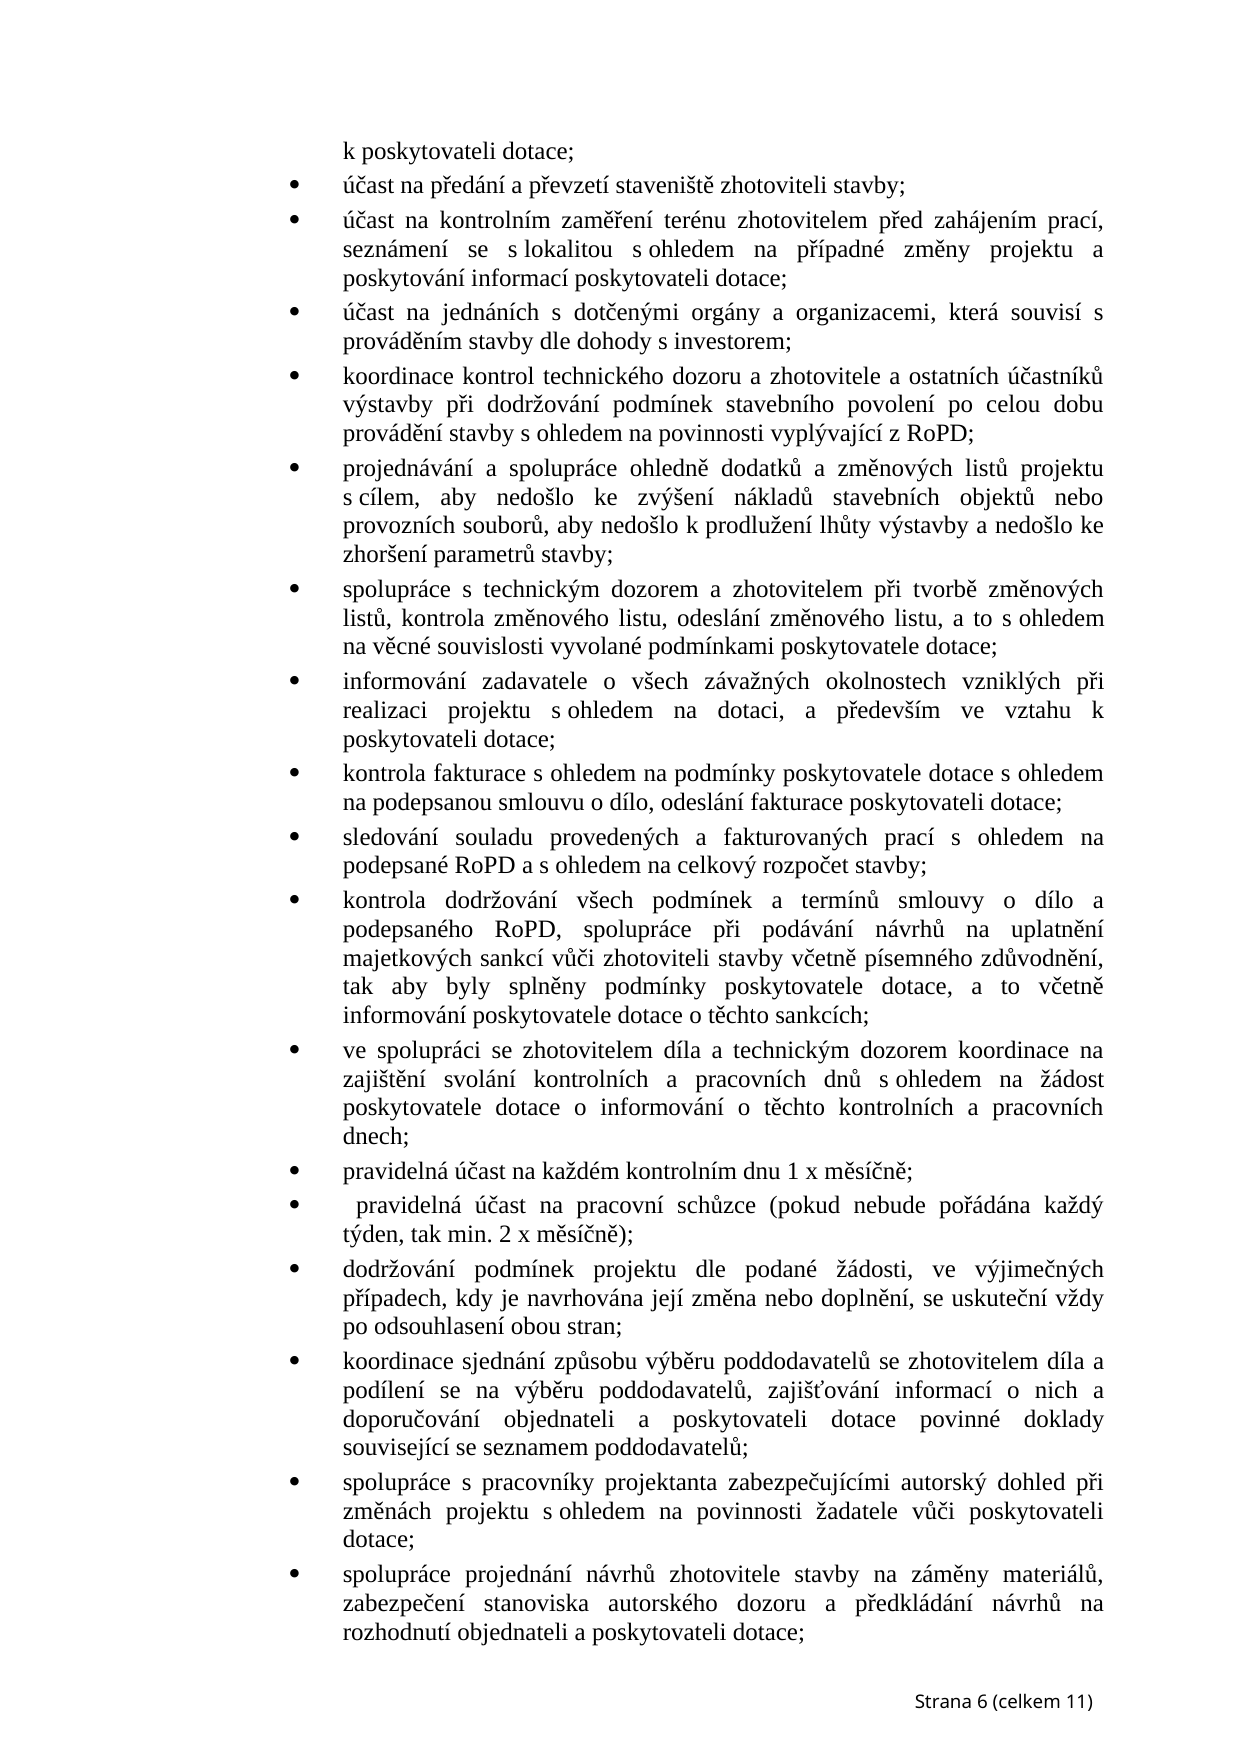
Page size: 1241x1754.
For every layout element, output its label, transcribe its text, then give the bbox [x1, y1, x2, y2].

list kontrola fakturace s ohledem na podmínky poskytovatele dotace s ohledem na podepsanou smlouvu o dílo, odeslání fakturace poskytovateli dotace; [290, 758, 1104, 816]
list informování zadavatele o všech závažných okolnostech vzniklých při realizaci projektu s ohledem na dotaci, a především ve vztahu k poskytovateli dotace; [290, 666, 1104, 752]
list dodržování podmínek projektu dle podané žádosti, ve výjimečných případech, kdy je navrhována její změna nebo doplnění, se uskuteční vždy po odsouhlasení obou stran; [290, 1254, 1104, 1340]
list účast na kontrolním zaměření terénu zhotovitelem před zahájením prací, seznámení se s lokalitou s ohledem na případné změny projektu a poskytování informací poskytovateli dotace; [290, 205, 1104, 291]
list koordinace sjednání způsobu výběru poddodavatelů se zhotovitelem díla a podílení se na výběru poddodavatelů, zajišťování informací o nich a doporučování objednateli a poskytovateli dotace povinné doklady související se seznamem poddodavatelů; [290, 1346, 1104, 1461]
list spolupráce s pracovníky projektanta zabezpečujícími autorský dohled při změnách projektu s ohledem na povinnosti žadatele vůči poskytovateli dotace; [290, 1467, 1104, 1553]
list pravidelná účast na každém kontrolním dnu 1 x měsíčně; [290, 1156, 1104, 1184]
list projednávání a spolupráce ohledně dodatků a změnových listů projektu s cílem, aby nedošlo ke zvýšení nákladů stavebních objektů nebo provozních souborů, aby nedošlo k prodlužení lhůty výstavby a nedošlo ke zhoršení parametrů stavby; [290, 453, 1104, 568]
list koordinace kontrol technického dozoru a zhotovitele a ostatních účastníků výstavby při dodržování podmínek stavebního povolení po celou dobu provádění stavby s ohledem na povinnosti vyplývající z RoPD; [290, 361, 1104, 447]
list účast na jednáních s dotčenými orgány a organizacemi, která souvisí s prováděním stavby dle dohody s investorem; [290, 297, 1104, 355]
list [290, 136, 1104, 164]
list kontrola dodržování všech podmínek a termínů smlouvy o dílo a podepsaného RoPD, spolupráce při podávání návrhů na uplatnění majetkových sankcí vůči zhotoviteli stavby včetně písemného zdůvodnění, tak aby byly splněny podmínky poskytovatele dotace, a to včetně informování poskytovatele dotace o těchto sankcích; [290, 885, 1104, 1029]
list účast na předání a převzetí staveniště zhotoviteli stavby; [290, 171, 1104, 199]
list sledování souladu provedených a fakturovaných prací s ohledem na podepsané RoPD a s ohledem na celkový rozpočet stavby; [290, 822, 1104, 879]
list ve spolupráci se zhotovitelem díla a technickým dozorem koordinace na zajištění svolání kontrolních a pracovních dnů s ohledem na žádost poskytovatele dotace o informování o těchto kontrolních a pracovních dnech; [290, 1035, 1104, 1150]
list spolupráce s technickým dozorem a zhotovitelem při tvorbě změnových listů, kontrola změnového listu, odeslání změnového listu, a to s ohledem na věcné souvislosti vyvolané podmínkami poskytovatele dotace; [290, 574, 1104, 660]
list pravidelná účast na pracovní schůzce (pokud nebude pořádána každý týden, tak min. 2 x měsíčně); [290, 1191, 1104, 1248]
list spolupráce projednání návrhů zhotovitele stavby na záměny materiálů, zabezpečení stanoviska autorského dozoru a předkládání návrhů na rozhodnutí objednateli a poskytovateli dotace; [290, 1559, 1104, 1646]
